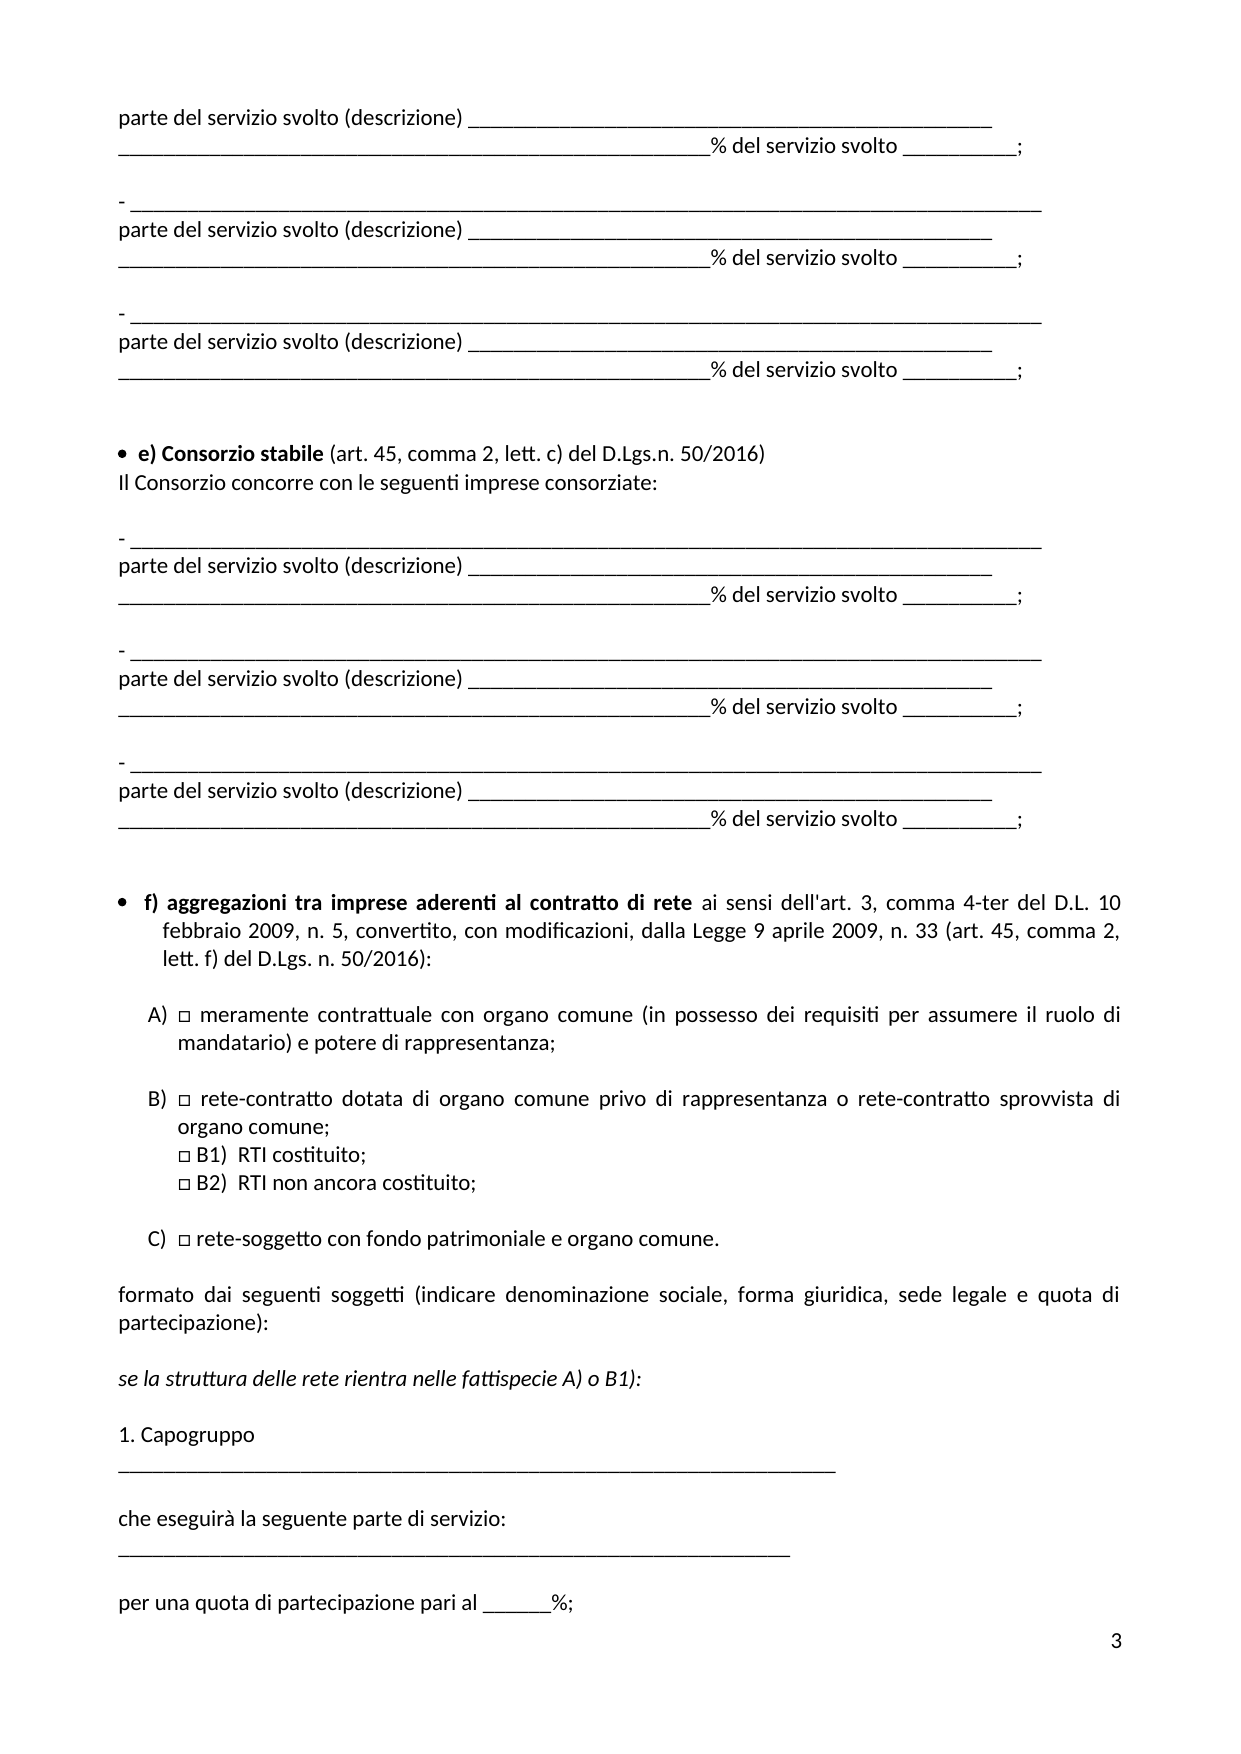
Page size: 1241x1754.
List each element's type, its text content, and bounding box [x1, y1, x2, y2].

text ____________________________________________________% del servizio svolto __________; [118, 131, 1122, 159]
text ____________________________________________________% del servizio svolto __________; [118, 804, 1122, 832]
text ____________________________________________________% del servizio svolto __________; [118, 692, 1122, 720]
text f) aggregazioni tra imprese aderenti al contratto di rete ai sensi dell'art. 3, comma 4-ter del D.L. 10 febbraio 2009, n. 5, convertito, con modificazioni, dalla Legge 9 aprile 2009, n. 33 (art. 45, comma 2, lett. f) del D.Lgs. n. 50/2016): [118, 888, 1122, 972]
text se la struttura delle rete rientra nelle fattispecie A) o B1): [118, 1364, 1122, 1392]
text □ B2) RTI non ancora costituito; [177, 1168, 1122, 1196]
text □ B1) RTI costituito; [177, 1140, 1122, 1168]
text ____________________________________________________% del servizio svolto __________; [118, 580, 1122, 608]
text ____________________________________________________% del servizio svolto __________; [118, 243, 1122, 271]
text - ________________________________________________________________________________ [118, 299, 1122, 327]
text parte del servizio svolto (descrizione) ______________________________________________ [118, 327, 1122, 356]
text parte del servizio svolto (descrizione) ______________________________________________ [118, 664, 1122, 692]
list □ rete-contratto dotata di organo comune privo di rappresentanza o rete-contratto sprovvista di organo comune; [148, 1084, 1122, 1140]
text parte del servizio svolto (descrizione) ______________________________________________ [118, 215, 1122, 243]
text Il Consorzio concorre con le seguenti imprese consorziate: [118, 468, 1122, 496]
text _______________________________________________________________ [118, 1448, 1122, 1476]
text - ________________________________________________________________________________ [118, 636, 1122, 664]
text e) Consorzio stabile (art. 45, comma 2, lett. c) del D.Lgs.n. 50/2016) [118, 439, 1122, 468]
text che eseguirà la seguente parte di servizio: ___________________________________________________________ [118, 1504, 1122, 1560]
text ____________________________________________________% del servizio svolto __________; [118, 356, 1122, 383]
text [118, 187, 1122, 215]
text formato dai seguenti soggetti (indicare denominazione sociale, forma giuridica, sede legale e quota di partecipazione): [118, 1280, 1122, 1336]
list □ meramente contrattuale con organo comune (in possesso dei requisiti per assumere il ruolo di mandatario) e potere di rappresentanza; [148, 1000, 1122, 1056]
text parte del servizio svolto (descrizione) ______________________________________________ [118, 776, 1122, 804]
text per una quota di partecipazione pari al ______%; [118, 1588, 1122, 1616]
text - ________________________________________________________________________________ [118, 748, 1122, 776]
text parte del servizio svolto (descrizione) ______________________________________________ [118, 552, 1122, 580]
text - ________________________________________________________________________________ [118, 524, 1122, 552]
text 1. Capogruppo [118, 1420, 1122, 1448]
text parte del servizio svolto (descrizione) ______________________________________________ [118, 103, 1122, 131]
list □ rete-soggetto con fondo patrimoniale e organo comune. [148, 1224, 1122, 1252]
